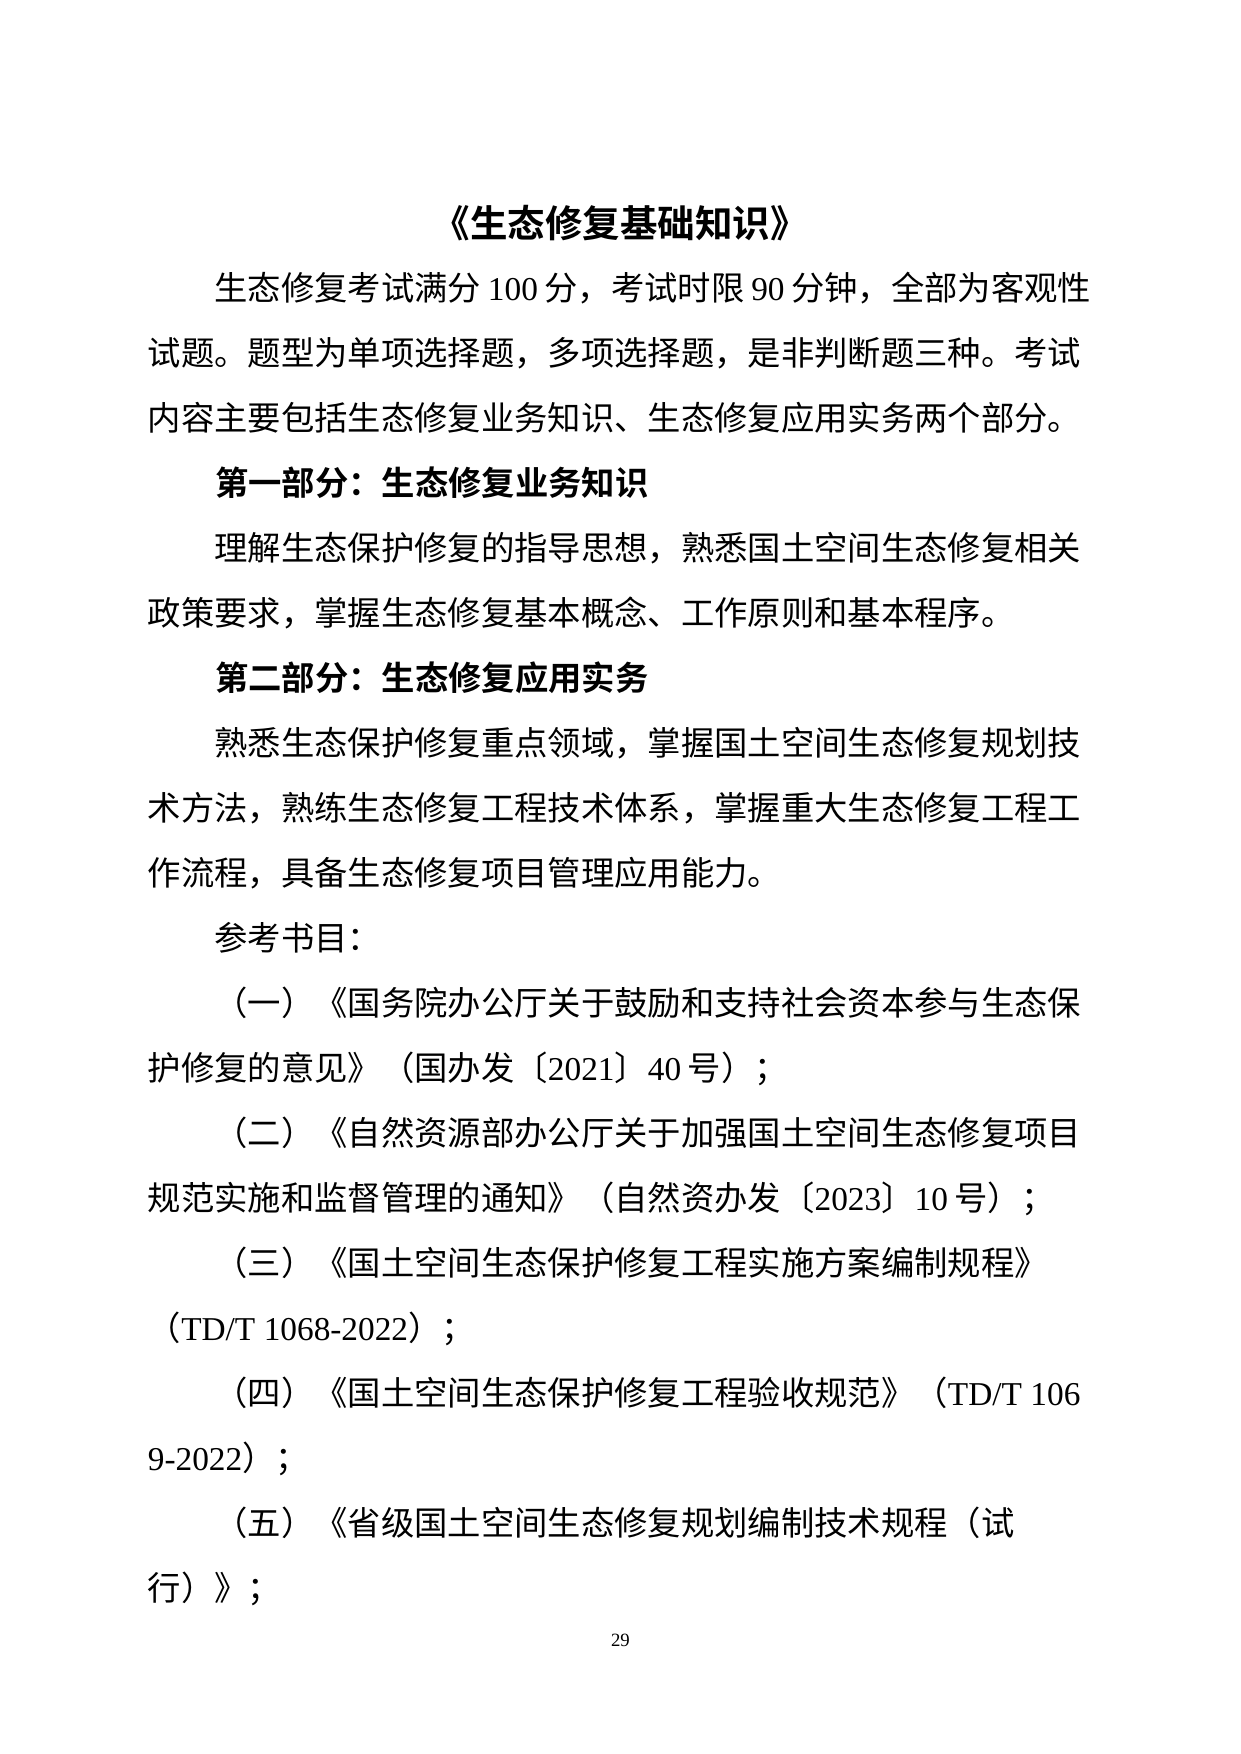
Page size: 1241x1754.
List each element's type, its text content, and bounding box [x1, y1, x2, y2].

text 熟悉生态保护修复重点领域，掌握国土空间生态修复规划技术方法，熟练生态修复工程技术体系，掌握重大生态修复工程工作流程，具备生态修复项目管理应用能力。 [148, 708, 1092, 903]
text （三）《国土空间生态保护修复工程实施方案编制规程》（TD/T 1068-2022）； [148, 1228, 1092, 1358]
text 理解生态保护修复的指导思想，熟悉国土空间生态修复相关政策要求，掌握生态修复基本概念、工作原则和基本程序。 [148, 513, 1092, 643]
text 第一部分：生态修复业务知识 [148, 448, 1092, 513]
text （四）《国土空间生态保护修复工程验收规范》（TD/T 1069-2022）； [148, 1358, 1092, 1488]
text 第二部分：生态修复应用实务 [148, 643, 1092, 708]
text 参考书目： [148, 903, 1092, 968]
text 《生态修复基础知识》 [148, 188, 1092, 253]
text （五）《省级国土空间生态修复规划编制技术规程（试行）》； [148, 1488, 1092, 1618]
text 生态修复考试满分100分，考试时限90分钟，全部为客观性试题。题型为单项选择题，多项选择题，是非判断题三种。考试内容主要包括生态修复业务知识、生态修复应用实务两个部分。 [148, 253, 1092, 448]
text （二）《自然资源部办公厅关于加强国土空间生态修复项目规范实施和监督管理的通知》（自然资办发〔2023〕10号）； [148, 1098, 1092, 1228]
list 《国务院办公厅关于鼓励和支持社会资本参与生态保护修复的意见》（国办发〔2021〕40号）； [148, 968, 1092, 1098]
